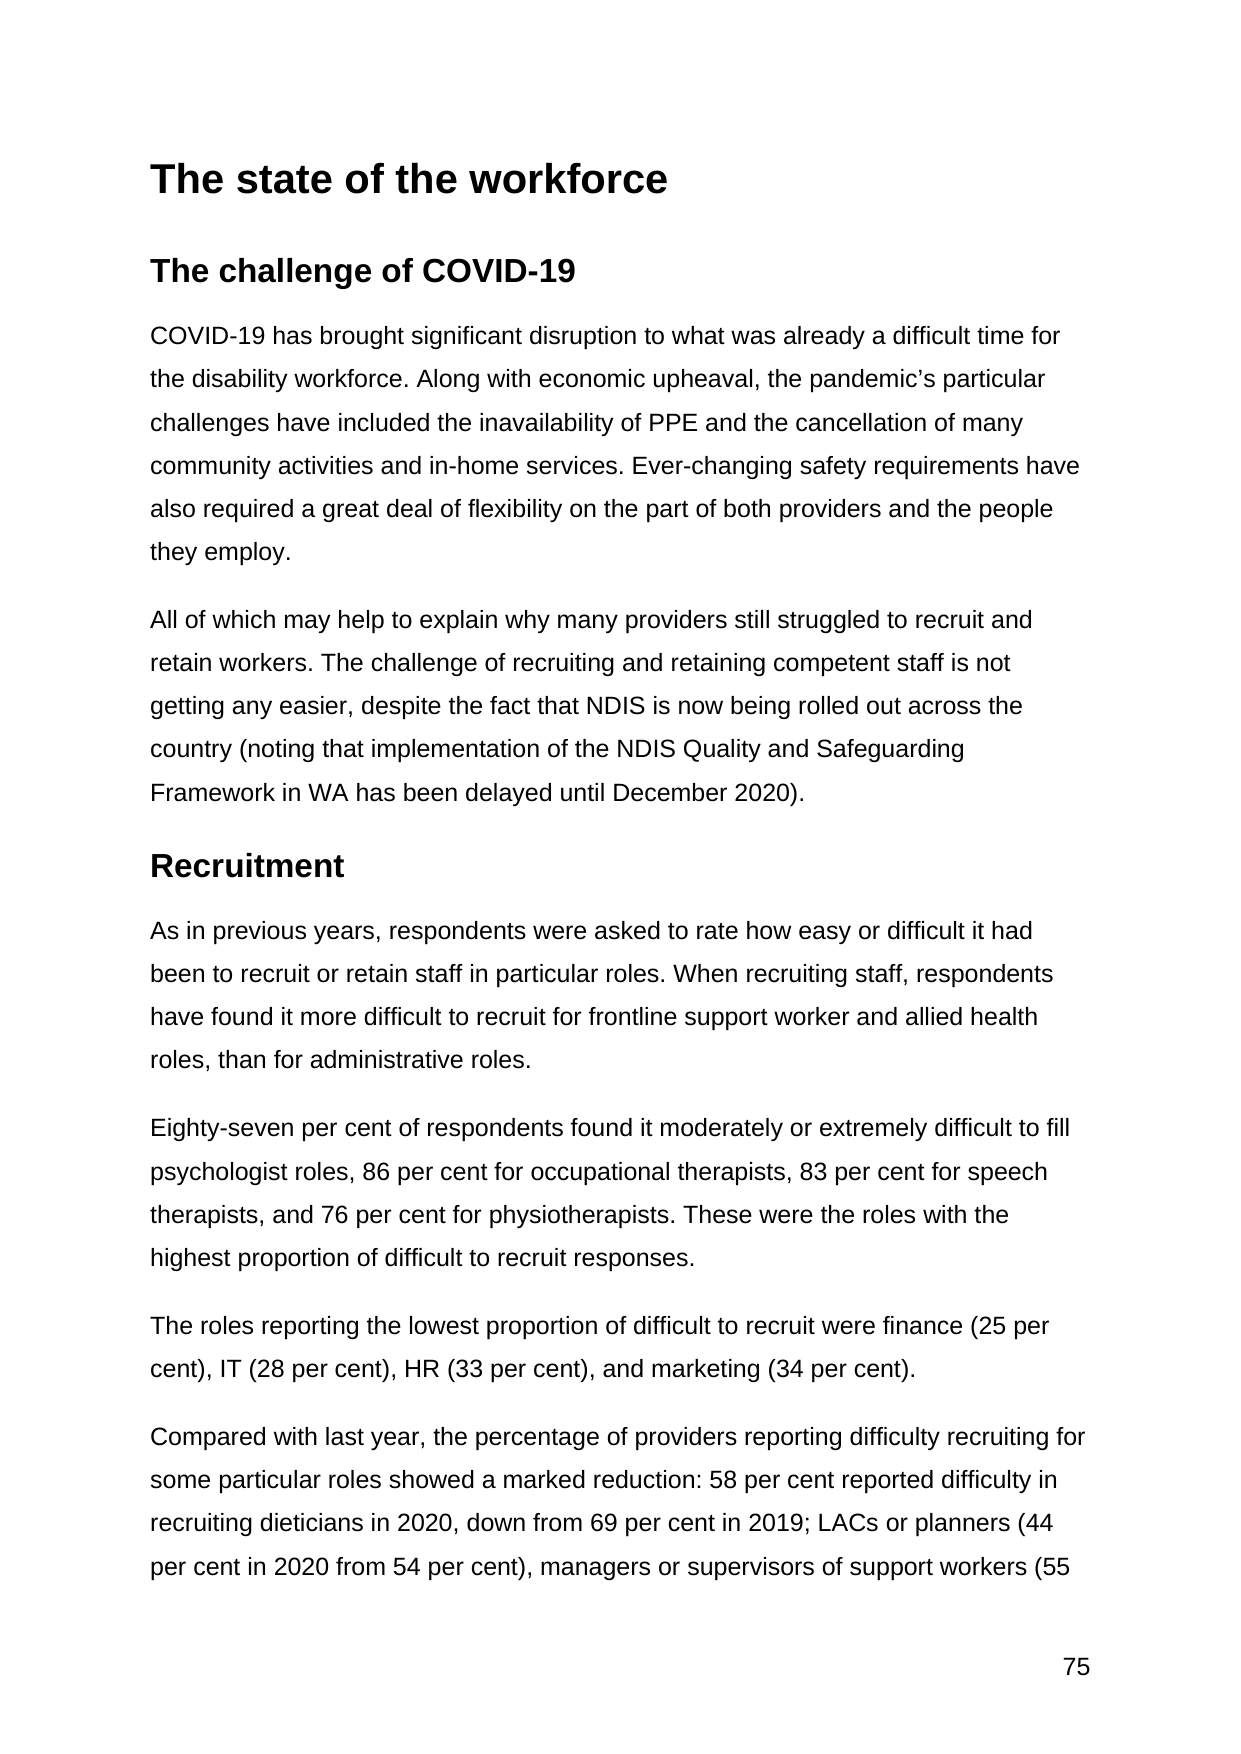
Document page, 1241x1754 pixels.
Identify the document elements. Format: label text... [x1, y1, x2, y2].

text COVID-19 has brought significant disruption to what was already a difficult time for the disability workforce. Along with economic upheaval, the pandemic’s particular challenges have included the inavailability of PPE and the cancellation of many community activities and in-home services. Ever-changing safety requirements have also required a great deal of flexibility on the part of both providers and the people they employ. [150, 321, 1090, 566]
text As in previous years, respondents were asked to rate how easy or difficult it had been to recruit or retain staff in particular roles. When recruiting staff, respondents have found it more difficult to recruit for frontline support worker and allied health roles, than for administrative roles. [150, 916, 1090, 1074]
subtitle The state of the workforce [150, 154, 1090, 202]
subtitle Recruitment [150, 846, 1090, 884]
text The roles reporting the lowest proportion of difficult to recruit were finance (25 per cent), IT (28 per cent), HR (33 per cent), and marketing (34 per cent). [150, 1311, 1090, 1383]
text Eighty-seven per cent of respondents found it moderately or extremely difficult to fill psychologist roles, 86 per cent for occupational therapists, 83 per cent for speech therapists, and 76 per cent for physiotherapists. These were the roles with the highest proportion of difficult to recruit responses. [150, 1113, 1090, 1271]
text All of which may help to explain why many providers still struggled to recruit and retain workers. The challenge of recruiting and retaining competent staff is not getting any easier, despite the fact that NDIS is now being rolled out across the country (noting that implementation of the NDIS Quality and Safeguarding Framework in WA has been delayed until December 2020). [150, 605, 1090, 806]
subtitle The challenge of COVID-19 [150, 251, 1090, 290]
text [150, 1422, 1090, 1580]
